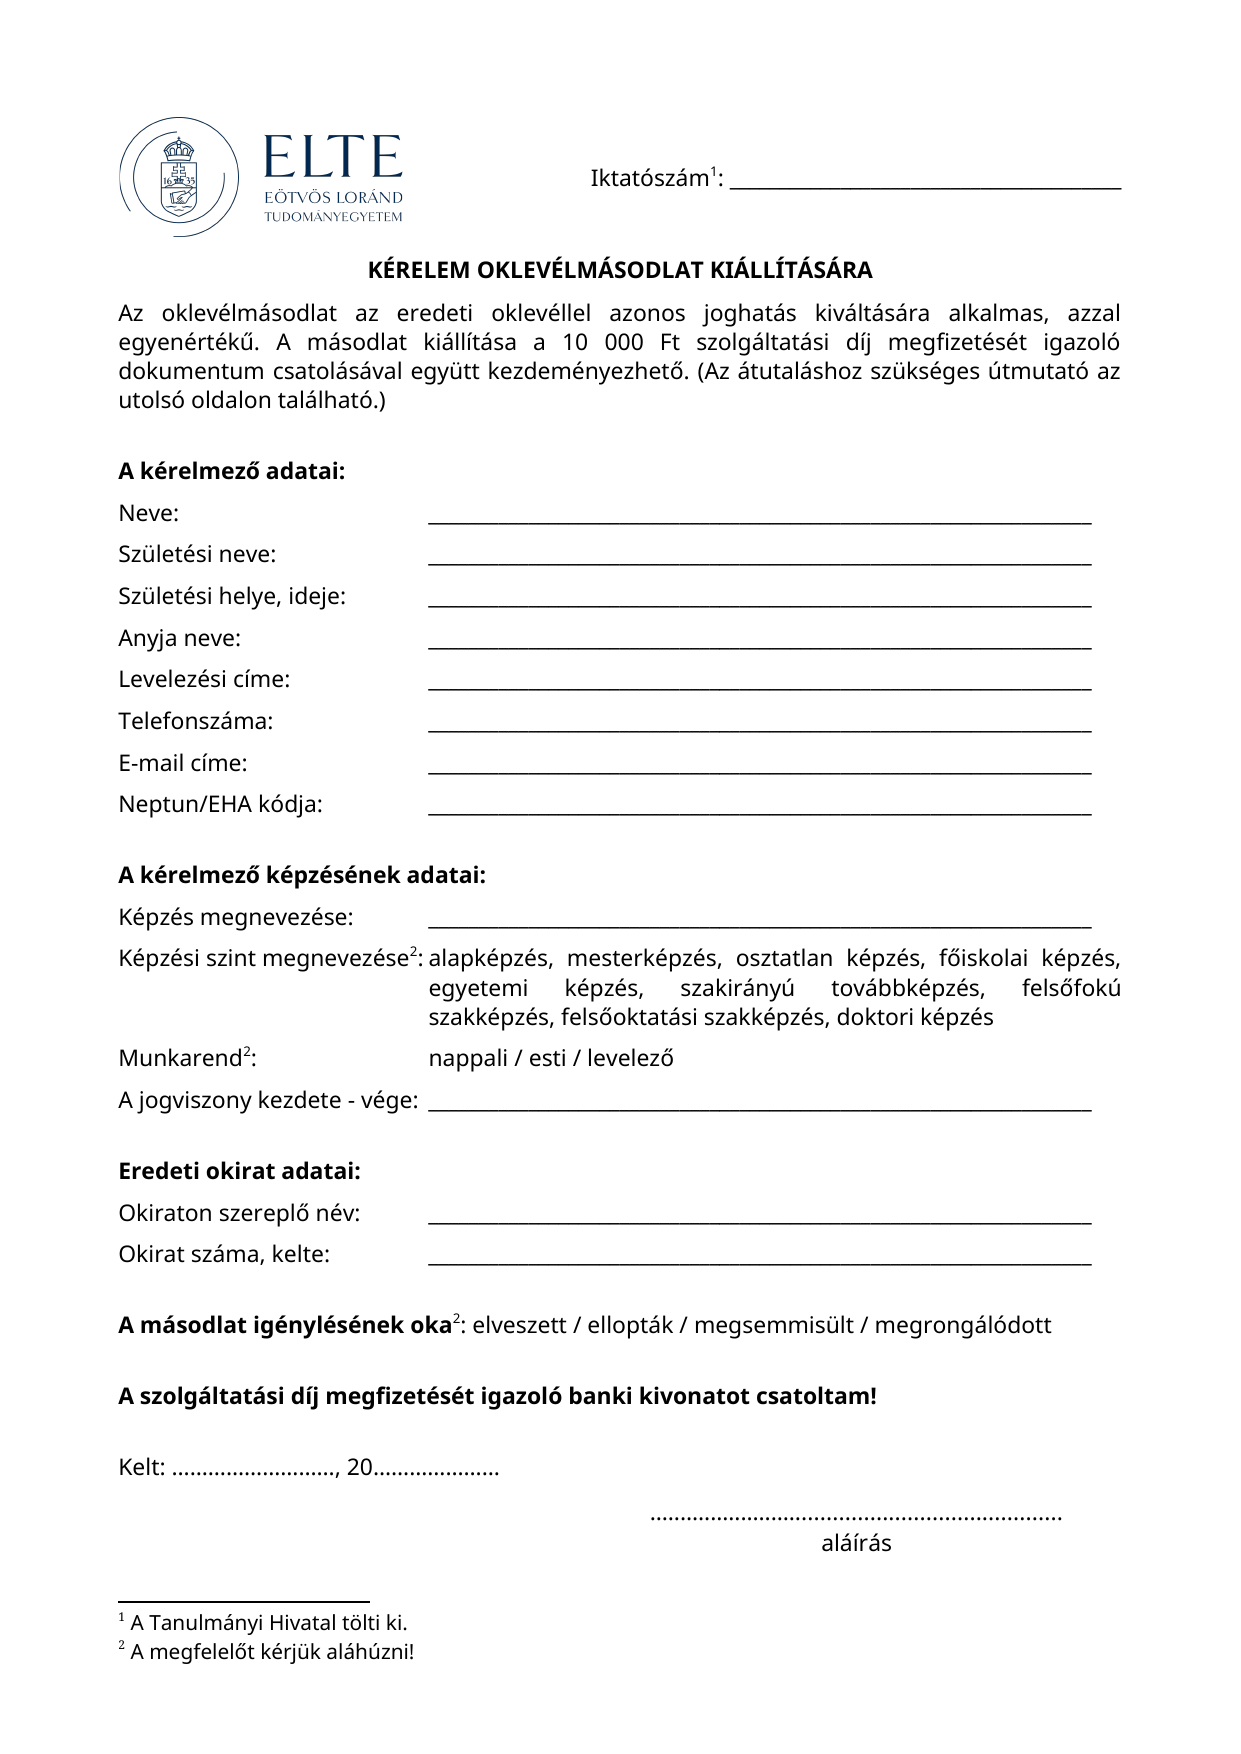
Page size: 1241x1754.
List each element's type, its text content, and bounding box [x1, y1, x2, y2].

text A jogviszony kezdete - vége: [118, 1085, 1122, 1114]
text A szolgáltatási díj megfizetését igazoló banki kivonatot csatoltam! [118, 1381, 1122, 1410]
text Eredeti okirat adatai: [118, 1156, 1122, 1185]
text Kelt: ………………………, 20………………… [118, 1452, 1122, 1481]
text Iktatószám: [118, 160, 1122, 193]
text E-mail címe: [118, 748, 1122, 777]
text Az oklevélmásodlat az eredeti oklevéllel azonos joghatás kiváltására alkalmas, azzal egyenértékű. A másodlat kiállítása a 10 000 Ft szolgáltatási díj megfizetését igazoló dokumentum csatolásával együtt kezdeményezhető. (Az átutaláshoz szükséges útmutató az utolsó oldalon található.) [118, 298, 1122, 414]
text Képzési szint megnevezése: alapképzés, mesterképzés, osztatlan képzés, főiskolai képzés, egyetemi képzés, szakirányú továbbképzés, felsőfokú szakképzés, felsőoktatási szakképzés, doktori képzés [118, 943, 1122, 1031]
text Anyja neve: [118, 623, 1122, 652]
text A kérelmező képzésének adatai: [118, 860, 1122, 889]
text aláírás [591, 1528, 1122, 1557]
text A másodlat igénylésének oka2: elveszett / ellopták / megsemmisült / megrongálódott [118, 1310, 1122, 1339]
text Levelezési címe: [118, 664, 1122, 693]
text A kérelmező adatai: [118, 456, 1122, 485]
text Munkarend2: nappali / esti / levelező [118, 1043, 1122, 1073]
text Telefonszáma: [118, 706, 1122, 735]
text Neve: [118, 498, 1122, 527]
text Okirat száma, kelte: [118, 1239, 1122, 1268]
text Születési neve: [118, 539, 1122, 568]
text Neptun/EHA kódja: [118, 789, 1122, 818]
text Képzés megnevezése: [118, 902, 1122, 931]
text Születési helye, ideje: [118, 581, 1122, 610]
text Okiraton szereplő név: [118, 1198, 1122, 1227]
text KÉRELEM OKLEVÉLMÁSODLAT KIÁLLÍTÁSÁRA [118, 252, 1122, 285]
